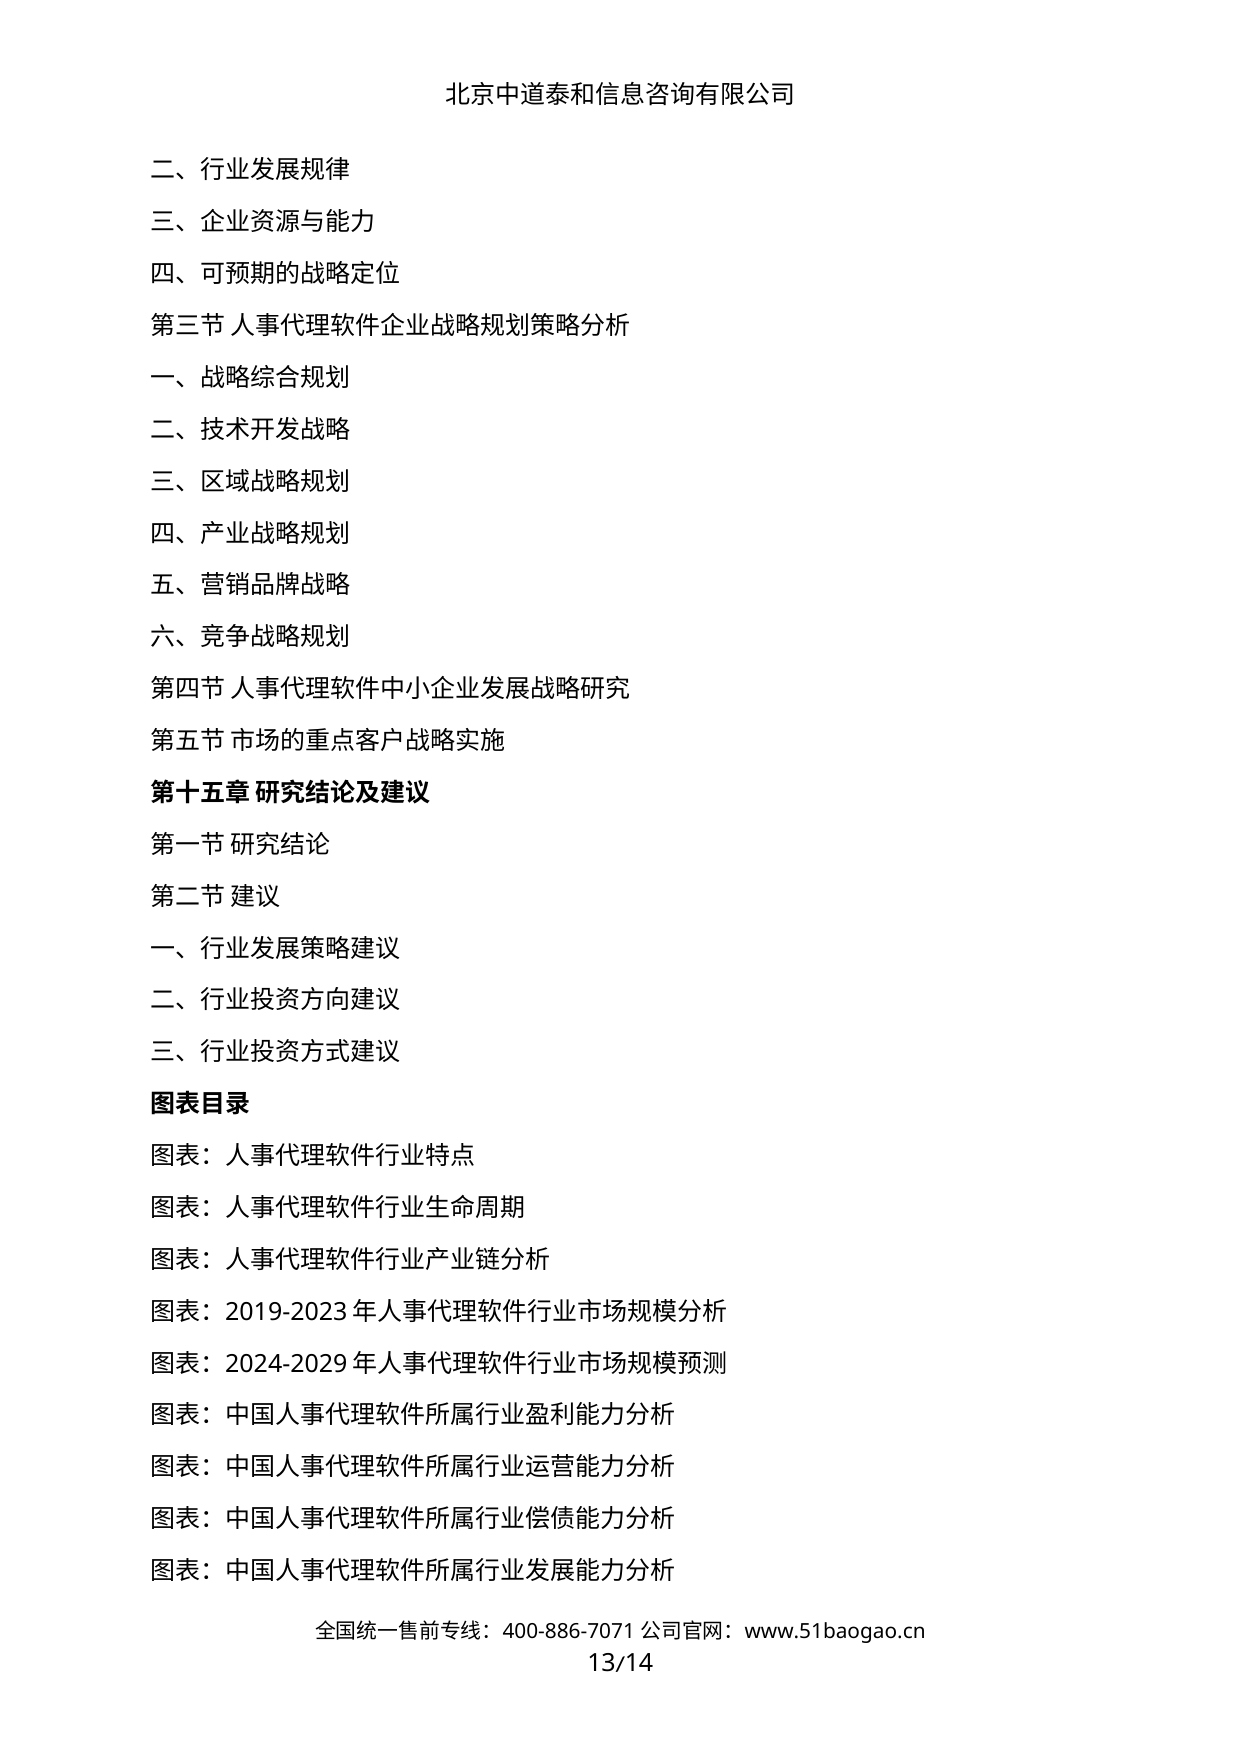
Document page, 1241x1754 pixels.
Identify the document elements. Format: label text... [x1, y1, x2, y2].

text 三、企业资源与能力 [150, 202, 1090, 238]
text 五、营销品牌战略 [150, 565, 1090, 601]
text 第十五章 研究结论及建议 [150, 772, 1090, 809]
text 图表：2024-2029年人事代理软件行业市场规模预测 [150, 1343, 1090, 1379]
text 图表：中国人事代理软件所属行业发展能力分析 [150, 1551, 1090, 1587]
text 一、战略综合规划 [150, 357, 1090, 394]
text 第一节 研究结论 [150, 824, 1090, 861]
text 三、行业投资方式建议 [150, 1032, 1090, 1068]
text 图表：人事代理软件行业特点 [150, 1136, 1090, 1172]
text 图表：中国人事代理软件所属行业运营能力分析 [150, 1447, 1090, 1483]
text 图表：人事代理软件行业产业链分析 [150, 1239, 1090, 1276]
text 六、竞争战略规划 [150, 617, 1090, 653]
text 图表：人事代理软件行业生命周期 [150, 1187, 1090, 1224]
text 二、行业投资方向建议 [150, 980, 1090, 1016]
text 二、技术开发战略 [150, 409, 1090, 446]
text 图表：中国人事代理软件所属行业偿债能力分析 [150, 1499, 1090, 1535]
text 三、区域战略规划 [150, 461, 1090, 497]
text 二、行业发展规律 [150, 150, 1090, 186]
text 一、行业发展策略建议 [150, 928, 1090, 964]
text 第三节 人事代理软件企业战略规划策略分析 [150, 306, 1090, 342]
text 四、可预期的战略定位 [150, 254, 1090, 290]
text 四、产业战略规划 [150, 513, 1090, 549]
text 第四节 人事代理软件中小企业发展战略研究 [150, 669, 1090, 705]
text 第五节 市场的重点客户战略实施 [150, 721, 1090, 757]
text 图表：中国人事代理软件所属行业盈利能力分析 [150, 1395, 1090, 1431]
text 图表：2019-2023年人事代理软件行业市场规模分析 [150, 1291, 1090, 1327]
text 图表目录 [150, 1084, 1090, 1120]
text 第二节 建议 [150, 876, 1090, 912]
